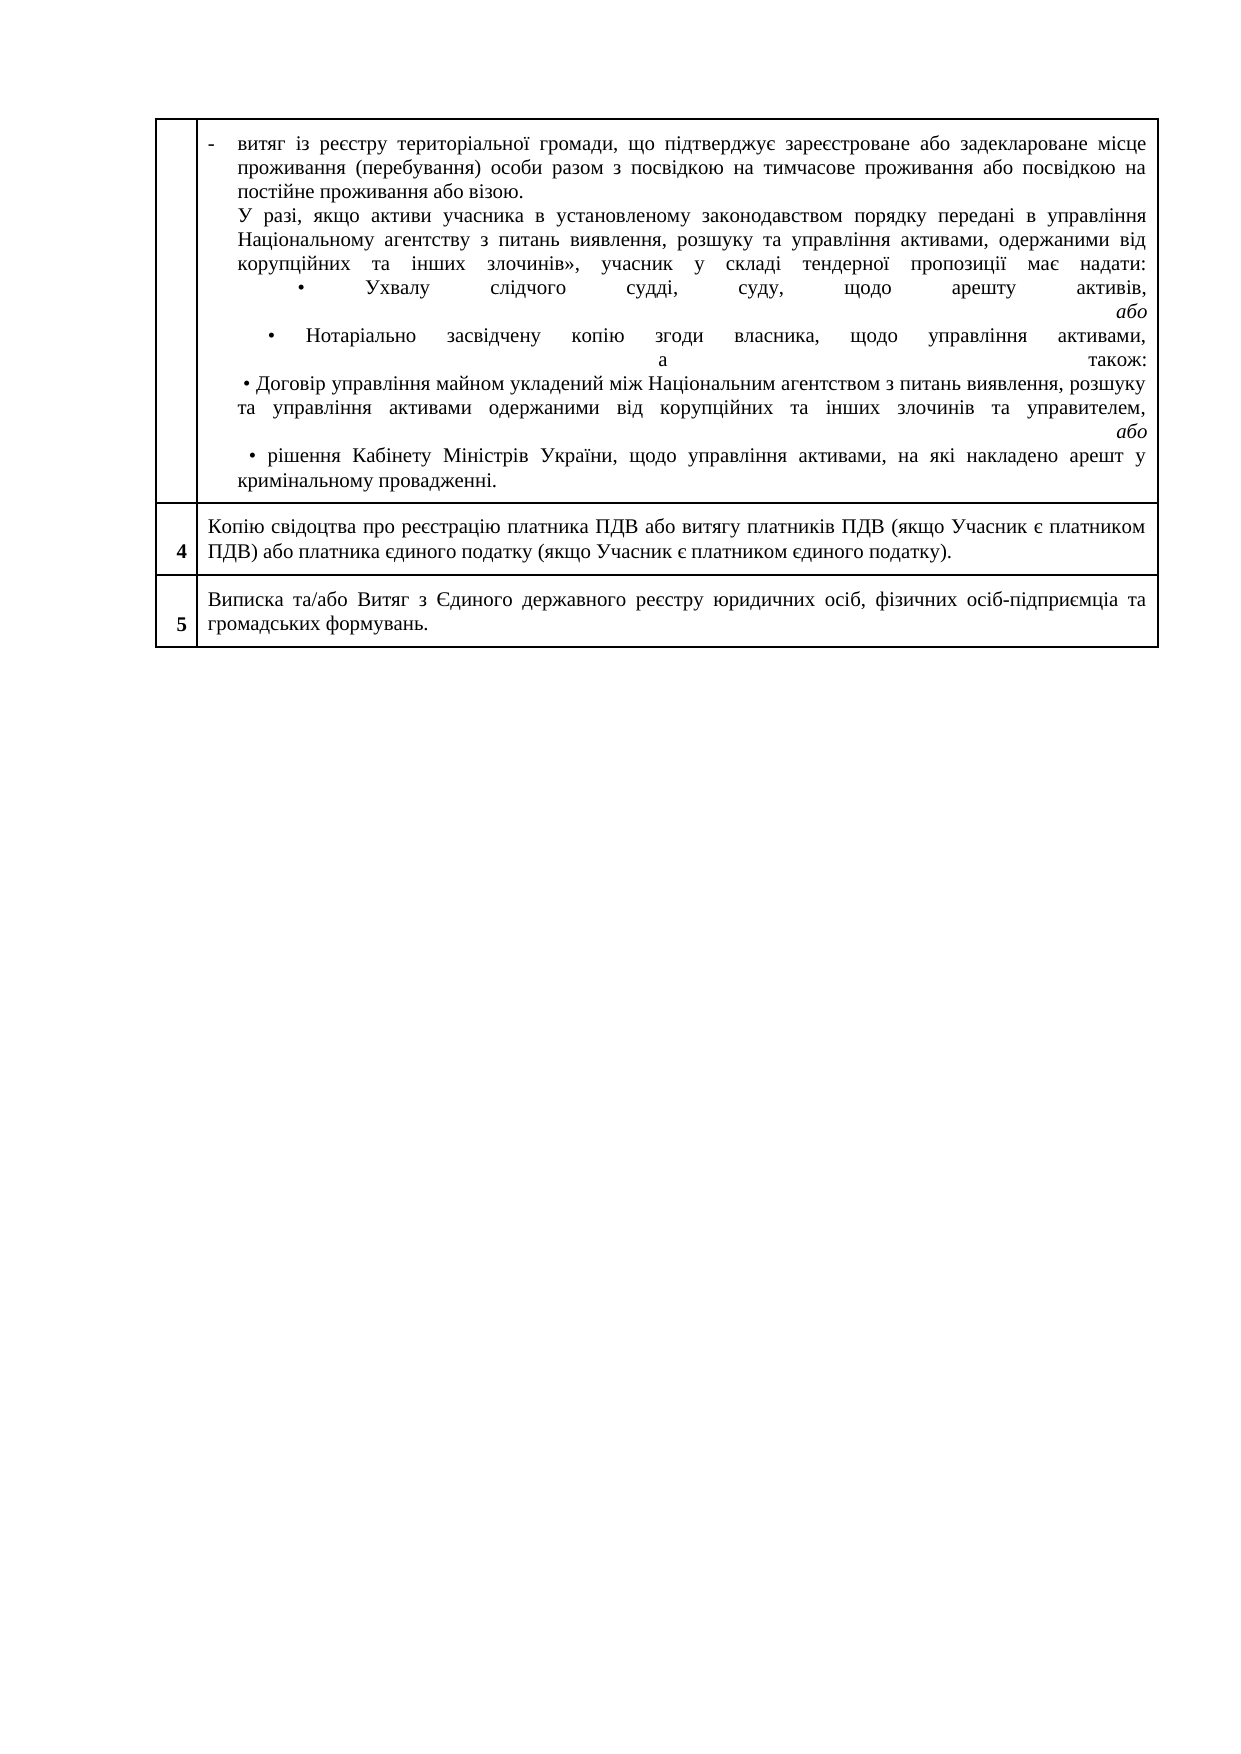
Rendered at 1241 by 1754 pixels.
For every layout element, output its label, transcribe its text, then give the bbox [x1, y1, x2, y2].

table_cell 3 [157, 120, 196, 502]
table_cell Копію свідоцтва про реєстрацію платника ПДВ або витягу платників ПДВ (якщо Учасник є платником ПДВ) або платника єдиного податку (якщо Учасник є платником єдиного податку). [198, 504, 1157, 574]
table_cell Виписка та/або Витяг з Єдиного державного реєстру юридичних осіб, фізичних осіб-підприємціа та громадських формувань. [198, 576, 1157, 646]
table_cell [198, 120, 1157, 502]
table_cell 4 [157, 504, 196, 574]
table_cell 5 [157, 576, 196, 646]
